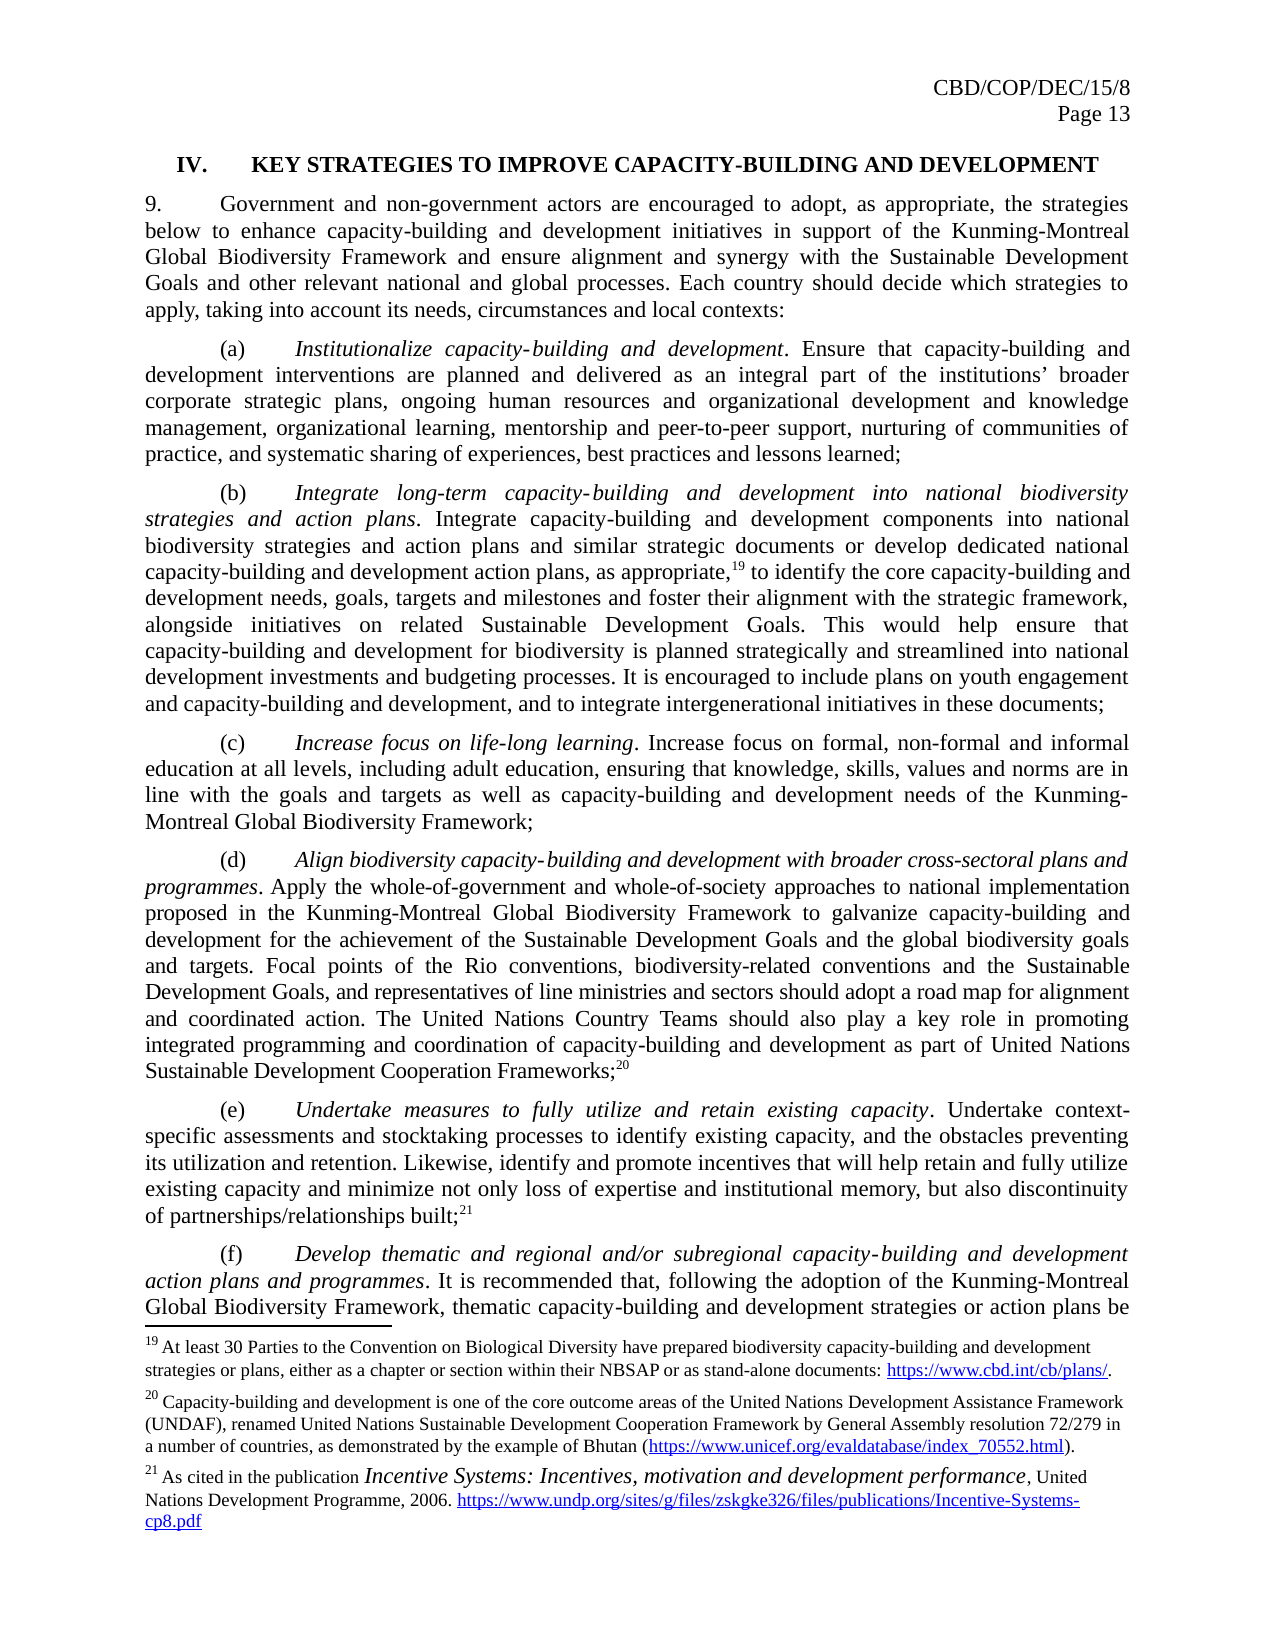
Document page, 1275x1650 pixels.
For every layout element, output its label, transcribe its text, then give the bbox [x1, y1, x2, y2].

text (a) Institutionalize capacity-building and development. Ensure that capacity-building and development interventions are planned and delivered as an integral part of the institutions’ broader corporate strategic plans, ongoing human resources and organizational development and knowledge management, organizational learning, mentorship and peer-to-peer support, nurturing of communities of practice, and systematic sharing of experiences, best practices and lessons learned; [145, 335, 1130, 466]
text (b) Integrate long-term capacity-building and development into national biodiversity strategies and action plans. Integrate capacity-building and development components into national biodiversity strategies and action plans and similar strategic documents or develop dedicated national capacity-building and development action plans, as appropriate, to identify the core capacity-building and development needs, goals, targets and milestones and foster their alignment with the strategic framework, alongside initiatives on related Sustainable Development Goals. This would help ensure that capacity-building and development for biodiversity is planned strategically and streamlined into national development investments and budgeting processes. It is encouraged to include plans on youth engagement and capacity-building and development, and to integrate intergenerational initiatives in these documents; [145, 479, 1130, 716]
text IV. Key strategies to improve capacity-building and development [145, 152, 1130, 178]
text (e) Undertake measures to fully utilize and retain existing capacity. Undertake context-specific assessments and stocktaking processes to identify existing capacity, and the obstacles preventing its utilization and retention. Likewise, identify and promote incentives that will help retain and fully utilize existing capacity and minimize not only loss of expertise and institutional memory, but also discontinuity of partnerships/relationships built; [145, 1096, 1130, 1228]
list 9. Government and non-government actors are encouraged to adopt, as appropriate, the strategies below to enhance capacity-building and development initiatives in support of the Kunming-Montreal Global Biodiversity Framework and ensure alignment and synergy with the Sustainable Development Goals and other relevant national and global processes. Each country should decide which strategies to apply, taking into account its needs, circumstances and local contexts: [145, 190, 1130, 322]
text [145, 1241, 1130, 1319]
text (d) Align biodiversity capacity-building and development with broader cross-sectoral plans and programmes. Apply the whole-of-government and whole-of-society approaches to national implementation proposed in the Kunming-Montreal Global Biodiversity Framework to galvanize capacity-building and development for the achievement of the Sustainable Development Goals and the global biodiversity goals and targets. Focal points of the Rio conventions, biodiversity-related conventions and the Sustainable Development Goals, and representatives of line ministries and sectors should adopt a road map for alignment and coordinated action. The United Nations Country Teams should also play a key role in promoting integrated programming and coordination of capacity-building and development as part of United Nations Sustainable Development Cooperation Frameworks; [145, 847, 1130, 1084]
text (c) Increase focus on life-long learning. Increase focus on formal, non-formal and informal education at all levels, including adult education, ensuring that knowledge, skills, values and norms are in line with the goals and targets as well as capacity-building and development needs of the Kunming-Montreal Global Biodiversity Framework; [145, 729, 1130, 834]
